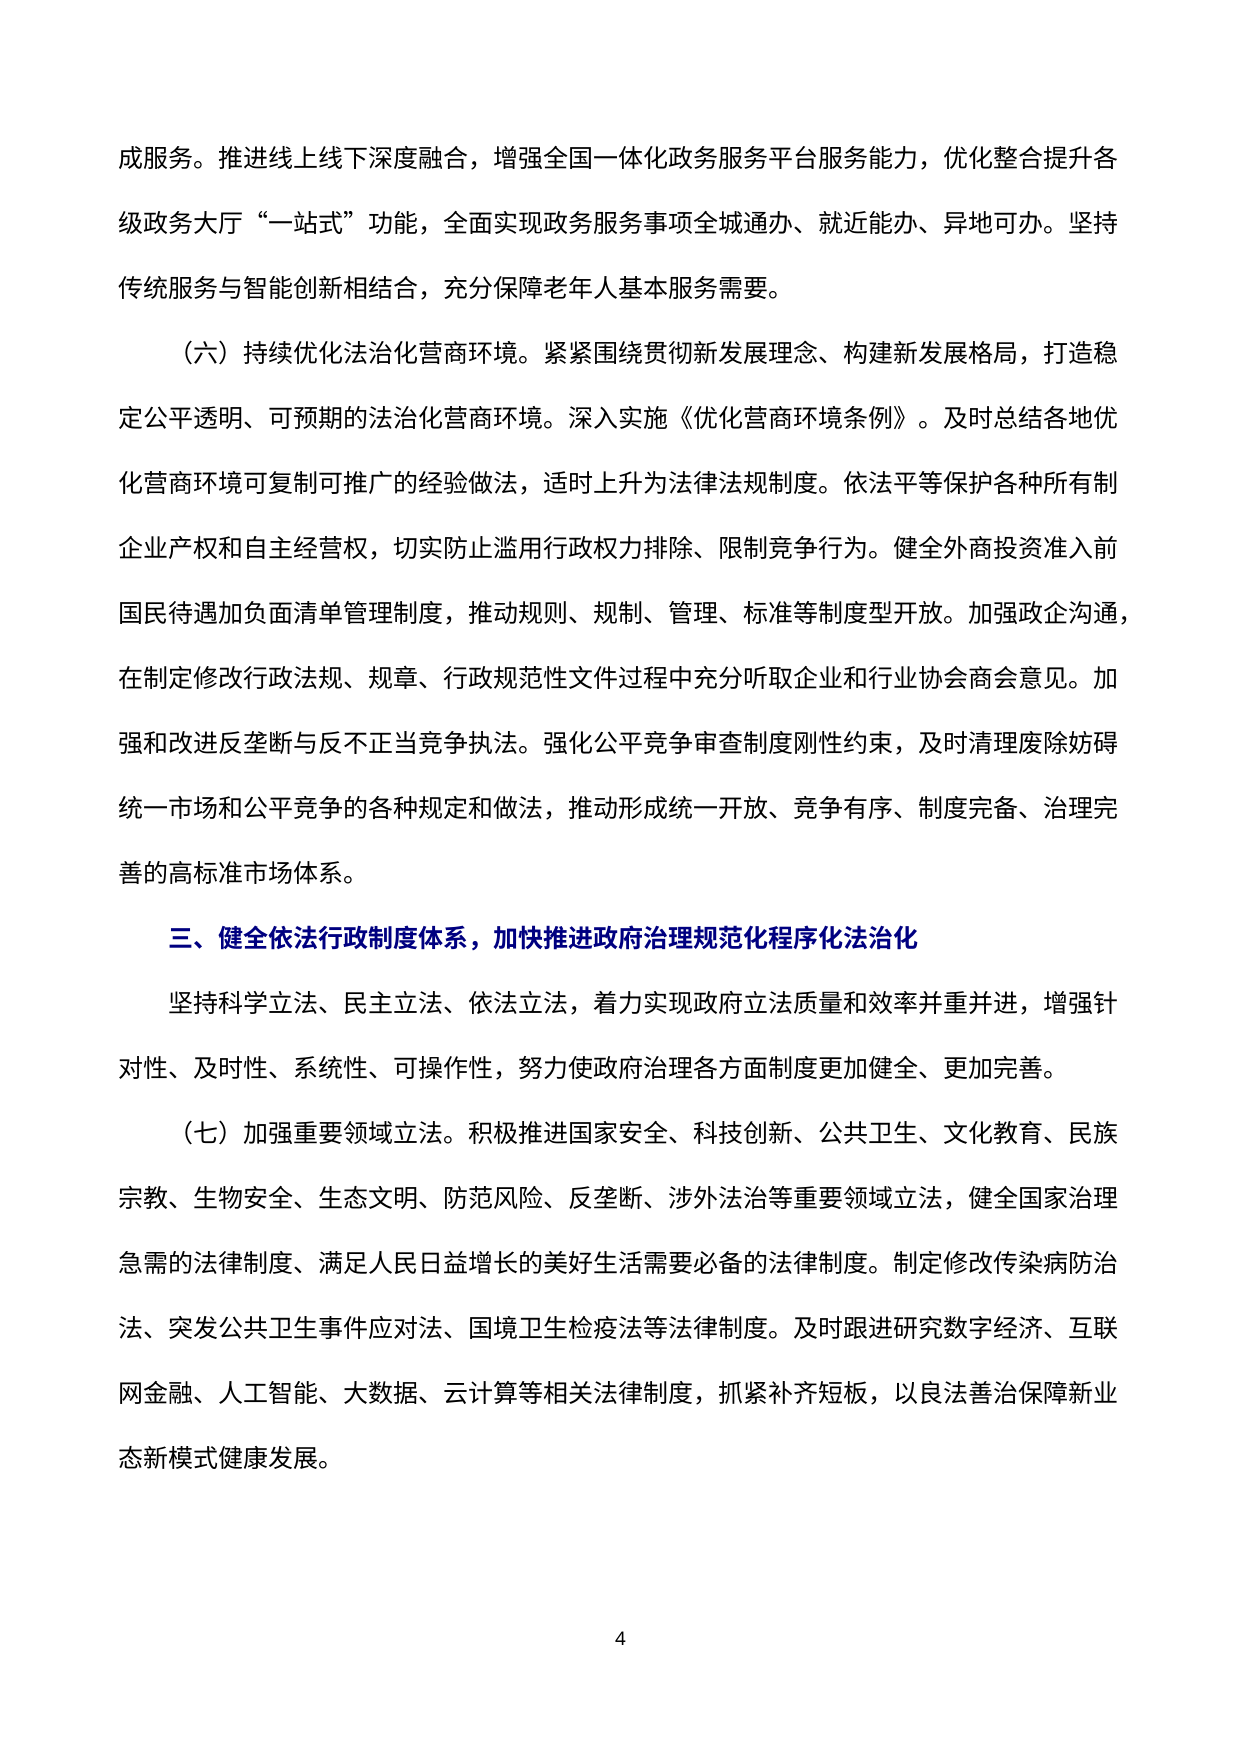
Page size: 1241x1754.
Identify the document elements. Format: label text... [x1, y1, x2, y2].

text 三、健全依法行政制度体系，加快推进政府治理规范化程序化法治化 [118, 904, 1122, 969]
text 坚持科学立法、民主立法、依法立法，着力实现政府立法质量和效率并重并进，增强针对性、及时性、系统性、可操作性，努力使政府治理各方面制度更加健全、更加完善。 [118, 969, 1122, 1099]
text （六）持续优化法治化营商环境。紧紧围绕贯彻新发展理念、构建新发展格局，打造稳定公平透明、可预期的法治化营商环境。深入实施《优化营商环境条例》。及时总结各地优化营商环境可复制可推广的经验做法，适时上升为法律法规制度。依法平等保护各种所有制企业产权和自主经营权，切实防止滥用行政权力排除、限制竞争行为。健全外商投资准入前国民待遇加负面清单管理制度，推动规则、规制、管理、标准等制度型开放。加强政企沟通，在制定修改行政法规、规章、行政规范性文件过程中充分听取企业和行业协会商会意见。加强和改进反垄断与反不正当竞争执法。强化公平竞争审查制度刚性约束，及时清理废除妨碍统一市场和公平竞争的各种规定和做法，推动形成统一开放、竞争有序、制度完备、治理完善的高标准市场体系。 [118, 319, 1122, 904]
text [118, 124, 1122, 319]
text （七）加强重要领域立法。积极推进国家安全、科技创新、公共卫生、文化教育、民族宗教、生物安全、生态文明、防范风险、反垄断、涉外法治等重要领域立法，健全国家治理急需的法律制度、满足人民日益增长的美好生活需要必备的法律制度。制定修改传染病防治法、突发公共卫生事件应对法、国境卫生检疫法等法律制度。及时跟进研究数字经济、互联网金融、人工智能、大数据、云计算等相关法律制度，抓紧补齐短板，以良法善治保障新业态新模式健康发展。 [118, 1099, 1122, 1489]
